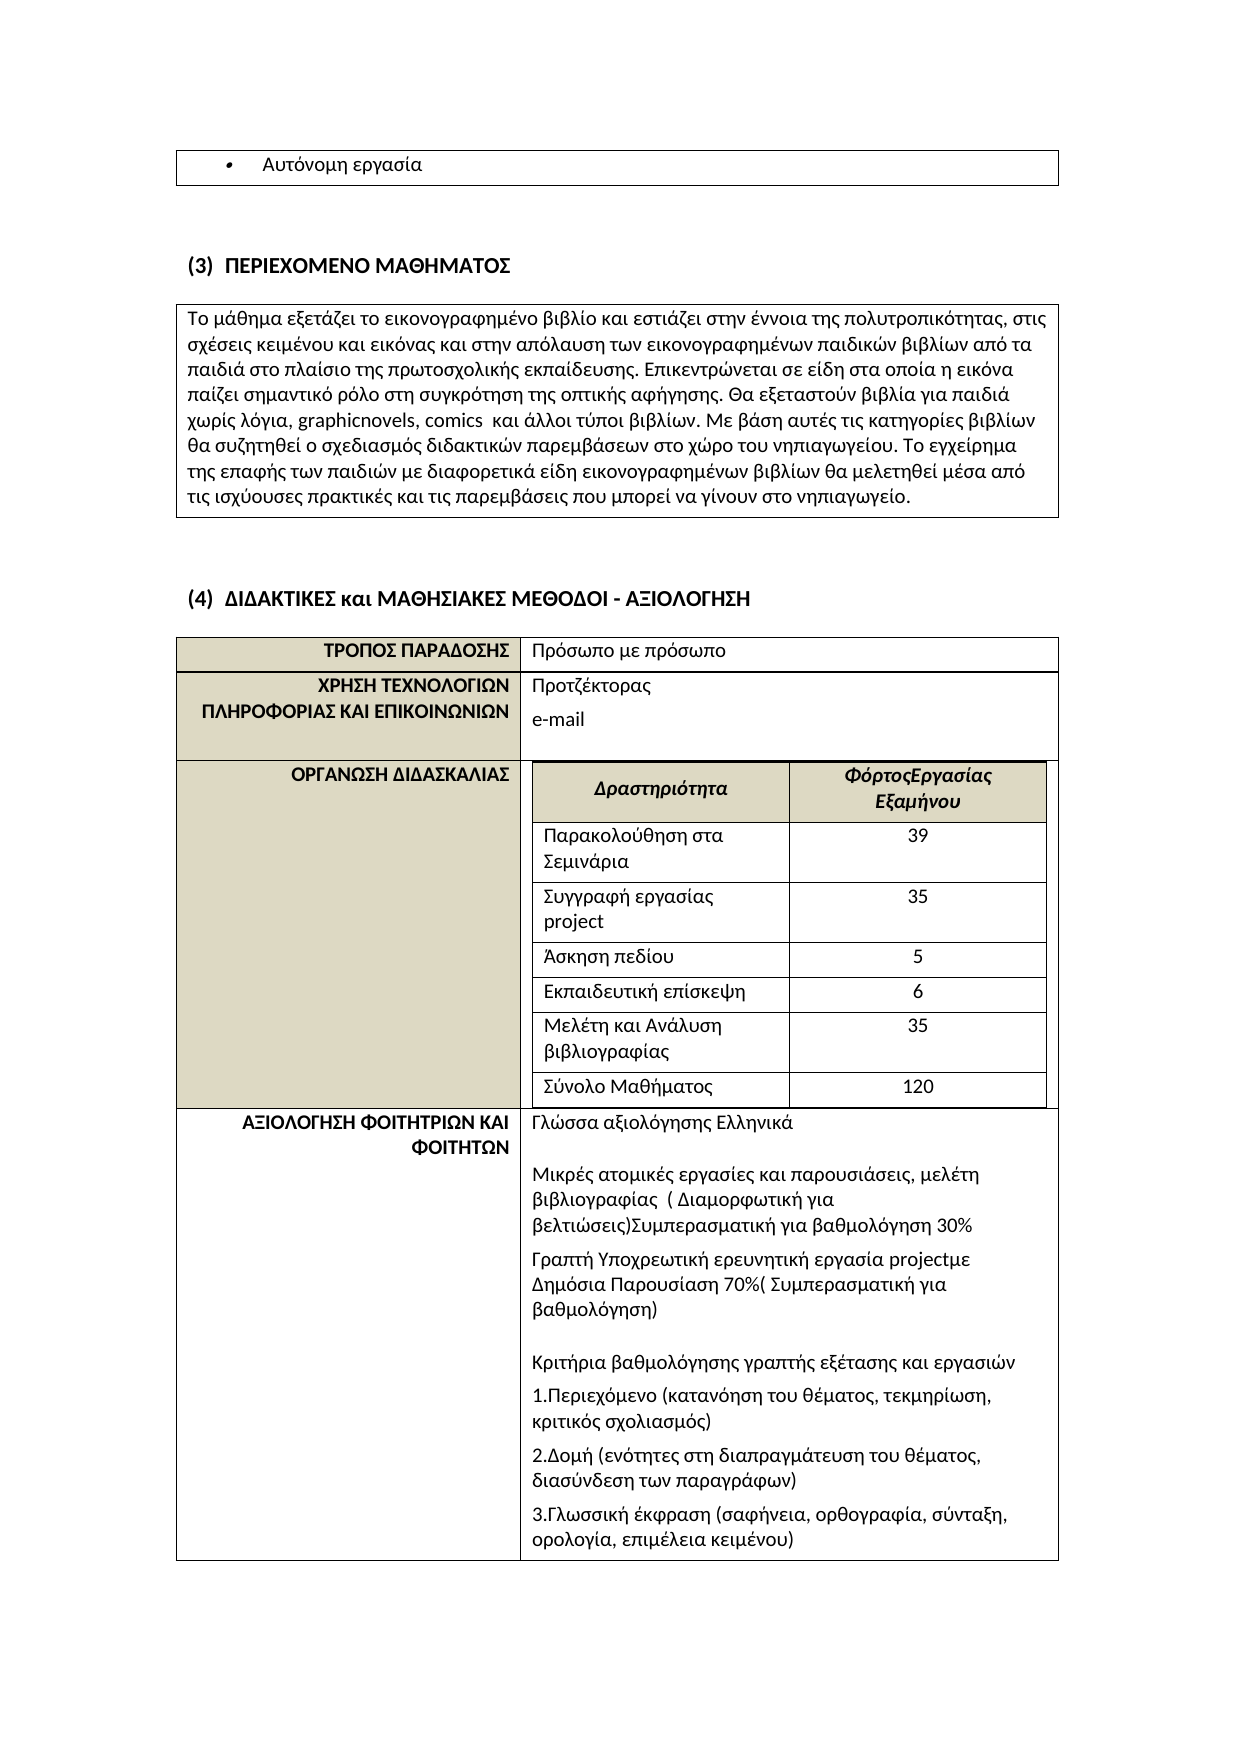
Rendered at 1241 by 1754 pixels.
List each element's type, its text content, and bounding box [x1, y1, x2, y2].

table_cell [533, 823, 789, 882]
table_cell Γλώσσα αξιολόγησης Ελληνικά Μικρές ατομικές εργασίες και παρουσιάσεις, μελέτη βιβλιογραφίας ( Διαμορφωτική για βελτιώσεις)Συμπερασματική για βαθμολόγηση 30% Γραπτή Υποχρεωτική ερευνητική εργασία projectμε Δημόσια Παρουσίαση 70%( Συμπερασματική για βαθμολόγηση) Κριτήρια βαθμολόγησης γραπτής εξέτασης και εργασιών 1.Περιεχόμενο (κατανόηση του θέματος, τεκμηρίωση, κριτικός σχολιασμός) 2.Δομή (ενότητες στη διαπραγμάτευση του θέματος, διασύνδεση των παραγράφων) 3.Γλωσσική έκφραση (σαφήνεια, ορθογραφία, σύνταξη, ορολογία, επιμέλεια κειμένου) [521, 1109, 1058, 1560]
table_cell [790, 823, 1046, 882]
table_cell ΟΡΓΑΝΩΣΗ ΔΙΔΑΣΚΑΛΙΑΣ [177, 761, 520, 1108]
list ΔΙΔΑΚΤΙΚΕΣ και ΜΑΘΗΣΙΑΚΕΣ ΜΕΘΟΔΟΙ - ΑΞΙΟΛΟΓΗΣΗ [187, 584, 1053, 612]
table_cell [533, 1073, 789, 1107]
table_cell [533, 978, 789, 1012]
list ΠΕΡΙΕΧΟΜΕΝΟ ΜΑΘΗΜΑΤΟΣ [187, 251, 1053, 279]
table_cell [790, 943, 1046, 977]
table_cell Προτζέκτορας e-mail [521, 673, 1058, 760]
table_cell [533, 883, 789, 942]
table_cell [521, 761, 532, 1108]
table_cell ΧΡΗΣΗ ΤΕΧΝΟΛΟΓΙΩΝ ΠΛΗΡΟΦΟΡΙΑΣ ΚΑΙ ΕΠΙΚΟΙΝΩΝΙΩΝ [177, 673, 520, 760]
table_cell [533, 943, 789, 977]
table_cell ΑΞΙΟΛΟΓΗΣΗ ΦΟΙΤΗΤΡΙΩΝ ΚΑΙ ΦΟΙΤΗΤΩΝ [177, 1109, 520, 1560]
table_cell [790, 978, 1046, 1012]
table_header Πρόσωπο με πρόσωπο [521, 638, 1058, 671]
table_cell [790, 1073, 1046, 1107]
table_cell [177, 151, 1058, 185]
table_header Το μάθημα εξετάζει το εικονογραφημένο βιβλίο και εστιάζει στην έννοια της πολυτροπικότητας, στις σχέσεις κειμένου και εικόνας και στην απόλαυση των εικονογραφημένων παιδικών βιβλίων από τα παιδιά στο πλαίσιο της πρωτοσχολικής εκπαίδευσης. Επικεντρώνεται σε είδη στα οποία η εικόνα παίζει σημαντικό ρόλο στη συγκρότηση της οπτικής αφήγησης. Θα εξεταστούν βιβλία για παιδιά χωρίς λόγια, graphicnovels, comics και άλλοι τύποι βιβλίων. Με βάση αυτές τις κατηγορίες βιβλίων θα συζητηθεί ο σχεδιασμός διδακτικών παρεμβάσεων στο χώρο του νηπιαγωγείου. Το εγχείρημα της επαφής των παιδιών με διαφορετικά είδη εικονογραφημένων βιβλίων θα μελετηθεί μέσα από τις ισχύουσες πρακτικές και τις παρεμβάσεις που μπορεί να γίνουν στο νηπιαγωγείο. [177, 305, 1058, 517]
table_cell [790, 1013, 1046, 1072]
table_cell [1047, 761, 1058, 1108]
table_cell [790, 883, 1046, 942]
table_cell [533, 1013, 789, 1072]
table_header ΤΡΟΠΟΣ ΠΑΡΑΔΟΣΗΣ [177, 638, 520, 671]
